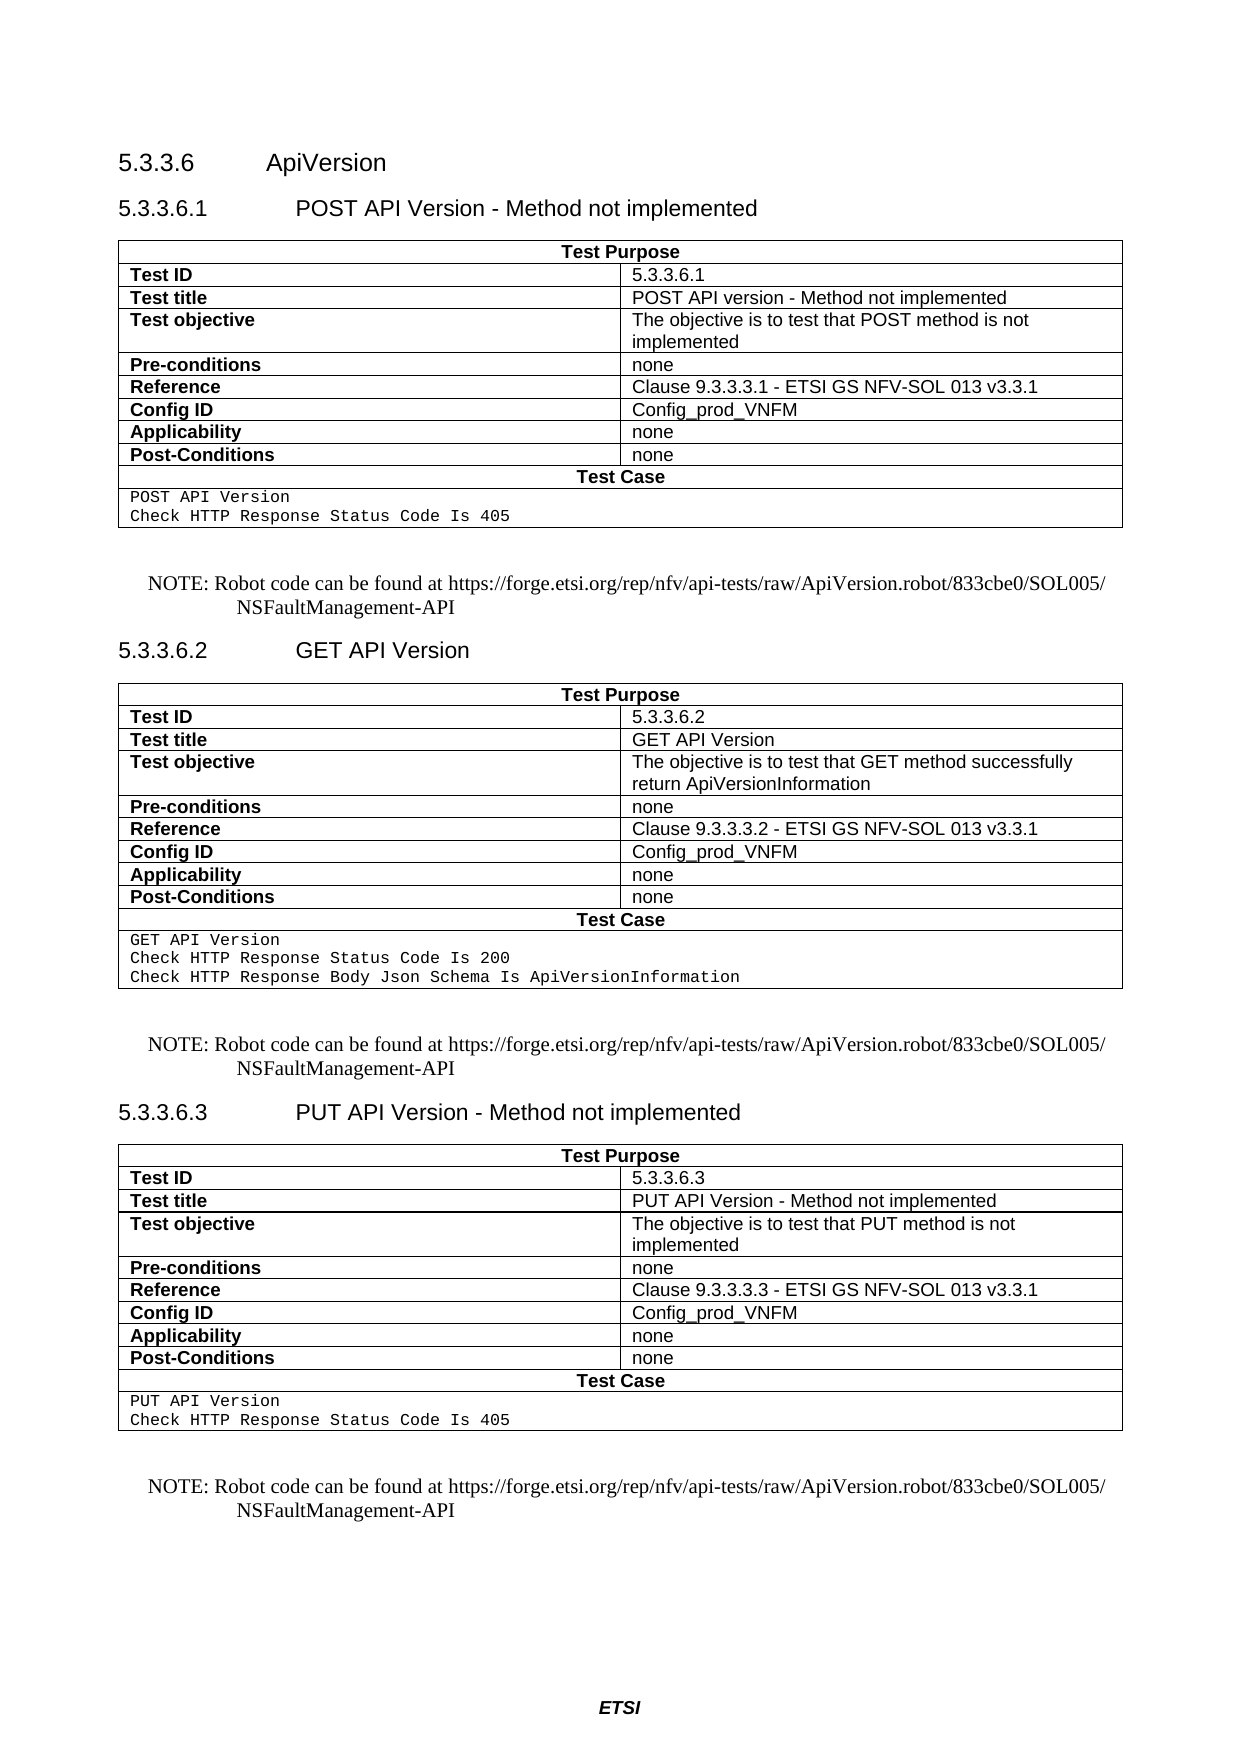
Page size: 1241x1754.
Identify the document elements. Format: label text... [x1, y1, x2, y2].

text NOTE: Robot code can be found at https://forge.etsi.org/rep/nfv/api-tests/raw/ApiVersion.robot/833cbe0/SOL005/NSFaultManagement-API [148, 1032, 1122, 1080]
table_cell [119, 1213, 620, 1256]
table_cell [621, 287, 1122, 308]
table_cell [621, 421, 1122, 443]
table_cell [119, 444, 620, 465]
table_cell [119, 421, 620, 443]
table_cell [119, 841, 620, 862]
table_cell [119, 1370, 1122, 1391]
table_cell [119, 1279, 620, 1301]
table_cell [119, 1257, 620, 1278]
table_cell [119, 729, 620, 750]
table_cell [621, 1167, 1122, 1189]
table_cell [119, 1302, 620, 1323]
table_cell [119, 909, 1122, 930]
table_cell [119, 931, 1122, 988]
text NOTE: Robot code can be found at https://forge.etsi.org/rep/nfv/api-tests/raw/ApiVersion.robot/833cbe0/SOL005/NSFaultManagement-API [148, 571, 1122, 619]
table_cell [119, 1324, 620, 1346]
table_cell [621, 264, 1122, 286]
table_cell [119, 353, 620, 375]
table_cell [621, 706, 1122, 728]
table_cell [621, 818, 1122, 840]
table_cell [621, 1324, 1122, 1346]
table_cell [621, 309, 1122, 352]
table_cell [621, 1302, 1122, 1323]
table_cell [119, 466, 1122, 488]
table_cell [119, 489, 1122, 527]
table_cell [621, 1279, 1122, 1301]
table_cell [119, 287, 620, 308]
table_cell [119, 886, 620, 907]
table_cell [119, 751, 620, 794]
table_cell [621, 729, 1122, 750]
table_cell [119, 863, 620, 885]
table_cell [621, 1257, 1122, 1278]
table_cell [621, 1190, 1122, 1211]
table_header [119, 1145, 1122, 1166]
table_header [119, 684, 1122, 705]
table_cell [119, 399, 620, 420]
subtitle 5.3.3.6 ApiVersion [118, 148, 1122, 176]
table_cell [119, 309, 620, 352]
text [148, 1474, 1122, 1522]
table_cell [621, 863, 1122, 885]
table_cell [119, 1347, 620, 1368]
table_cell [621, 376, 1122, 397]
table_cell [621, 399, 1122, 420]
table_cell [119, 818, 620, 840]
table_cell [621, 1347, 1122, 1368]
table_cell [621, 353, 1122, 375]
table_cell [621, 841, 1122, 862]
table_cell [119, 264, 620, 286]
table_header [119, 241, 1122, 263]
subtitle 5.3.3.6.2 GET API Version [118, 637, 1122, 664]
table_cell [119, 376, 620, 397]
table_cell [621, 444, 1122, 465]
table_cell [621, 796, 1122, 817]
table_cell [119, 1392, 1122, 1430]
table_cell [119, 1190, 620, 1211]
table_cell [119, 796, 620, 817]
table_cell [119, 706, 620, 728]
subtitle 5.3.3.6.3 PUT API Version - Method not implemented [118, 1098, 1122, 1125]
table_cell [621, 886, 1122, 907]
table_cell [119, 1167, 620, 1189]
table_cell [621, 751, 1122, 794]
subtitle 5.3.3.6.1 POST API Version - Method not implemented [118, 195, 1122, 222]
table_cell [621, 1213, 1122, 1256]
